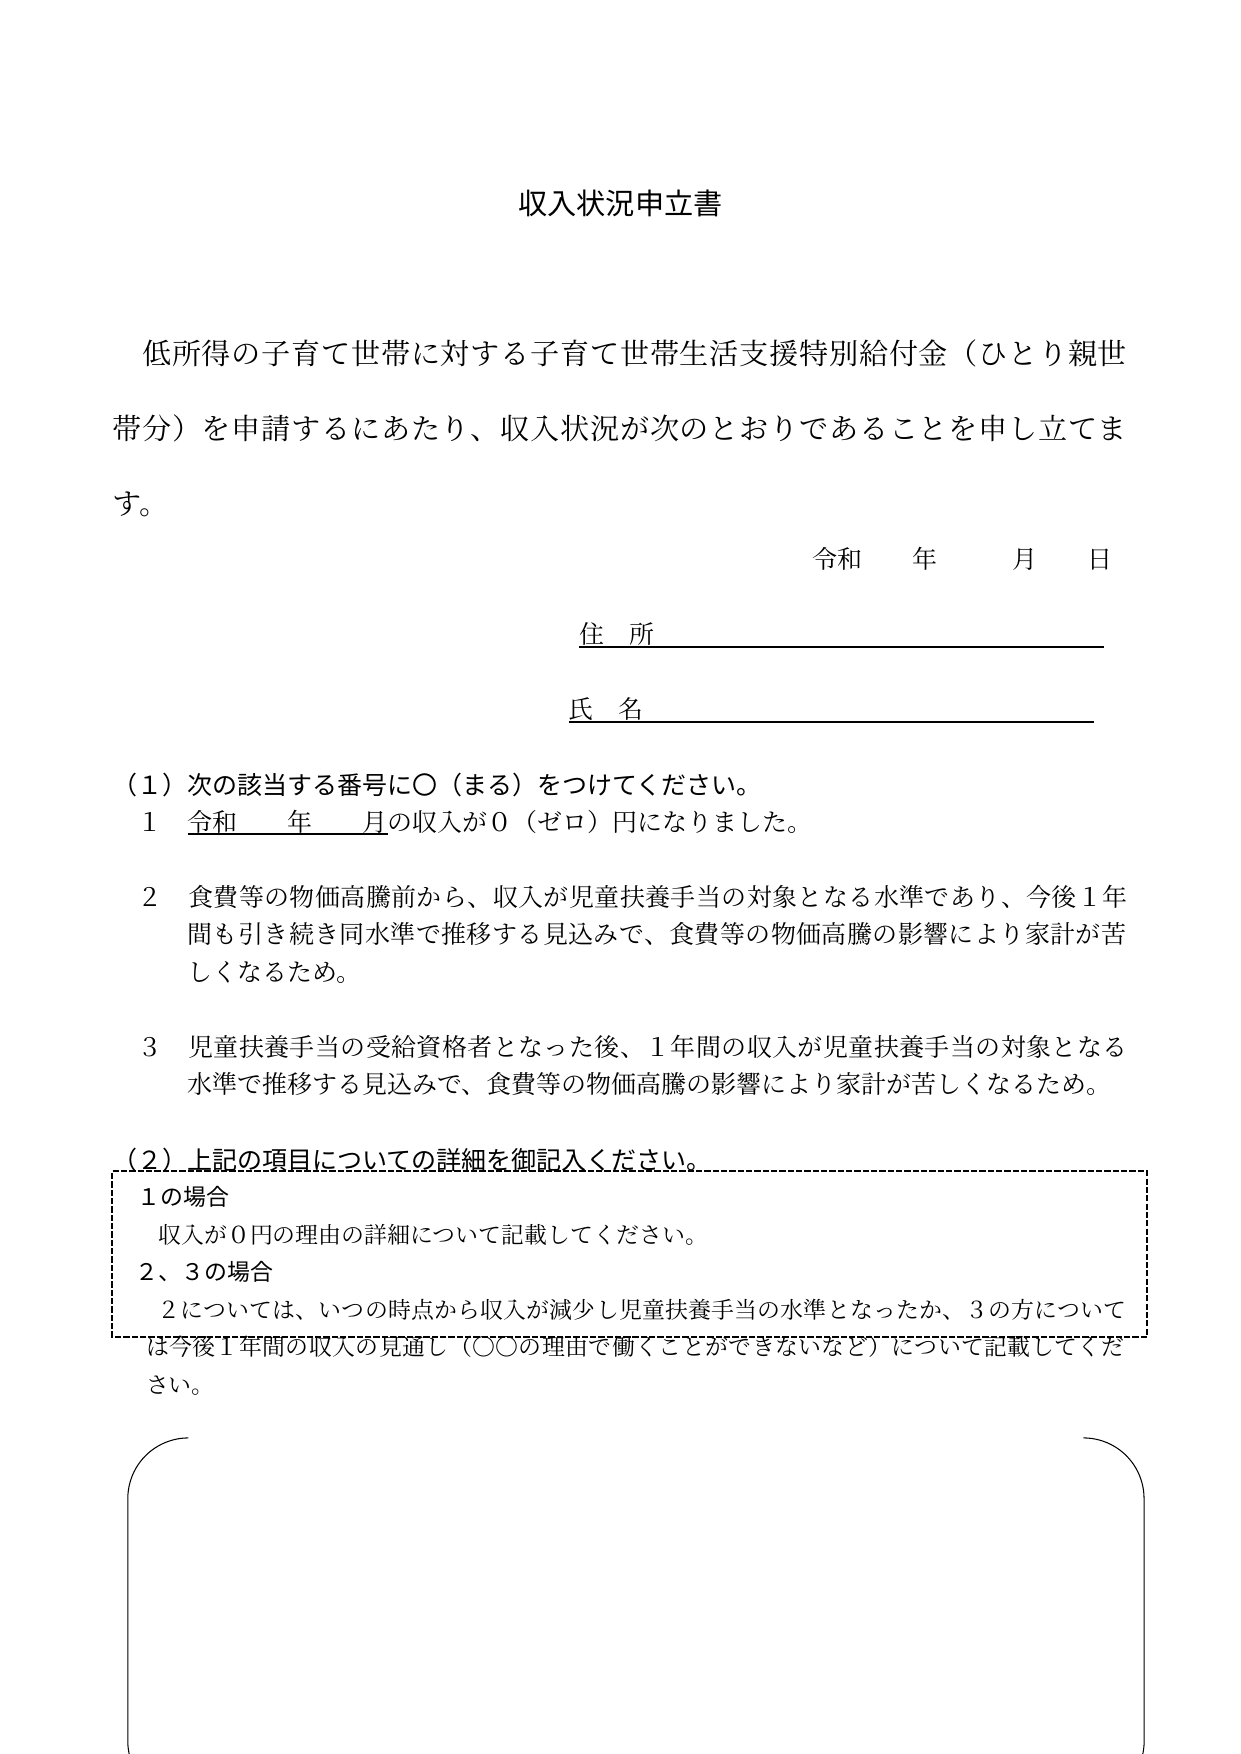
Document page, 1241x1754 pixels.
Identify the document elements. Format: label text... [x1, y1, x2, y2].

text 収入が０円の理由の詳細について記載してください。 [112, 1214, 1128, 1252]
text １ 令和 年 月の収入が０（ゼロ）円になりました。 [137, 802, 1128, 839]
text １の場合 [112, 1177, 1128, 1214]
text （１）次の該当する番号に〇（まる）をつけてください。 [112, 764, 1128, 802]
text 収入状況申立書 [112, 164, 1128, 239]
text 令和 年 月 日 [112, 539, 1128, 577]
text （２）上記の項目についての詳細を御記入ください。 [112, 1139, 1128, 1177]
text ２については、いつの時点から収入が減少し児童扶養手当の水準となったか、３の方については今後１年間の収入の見通し（〇〇の理由で働くことができないなど）について記載してください。 [146, 1289, 1128, 1402]
text ３ 児童扶養手当の受給資格者となった後、１年間の収入が児童扶養手当の対象となる水準で推移する見込みで、食費等の物価高騰の影響により家計が苦しくなるため。 [137, 1027, 1128, 1102]
text ２ 食費等の物価高騰前から、収入が児童扶養手当の対象となる水準であり、今後１年間も引き続き同水準で推移する見込みで、食費等の物価高騰の影響により家計が苦しくなるため。 [137, 877, 1128, 989]
text ２、３の場合 [112, 1252, 1128, 1289]
text 氏 名 [112, 689, 1128, 727]
text 住 所 [112, 614, 1128, 652]
text 低所得の子育て世帯に対する子育て世帯生活支援特別給付金（ひとり親世帯分）を申請するにあたり、収入状況が次のとおりであることを申し立てます。 [112, 314, 1128, 539]
